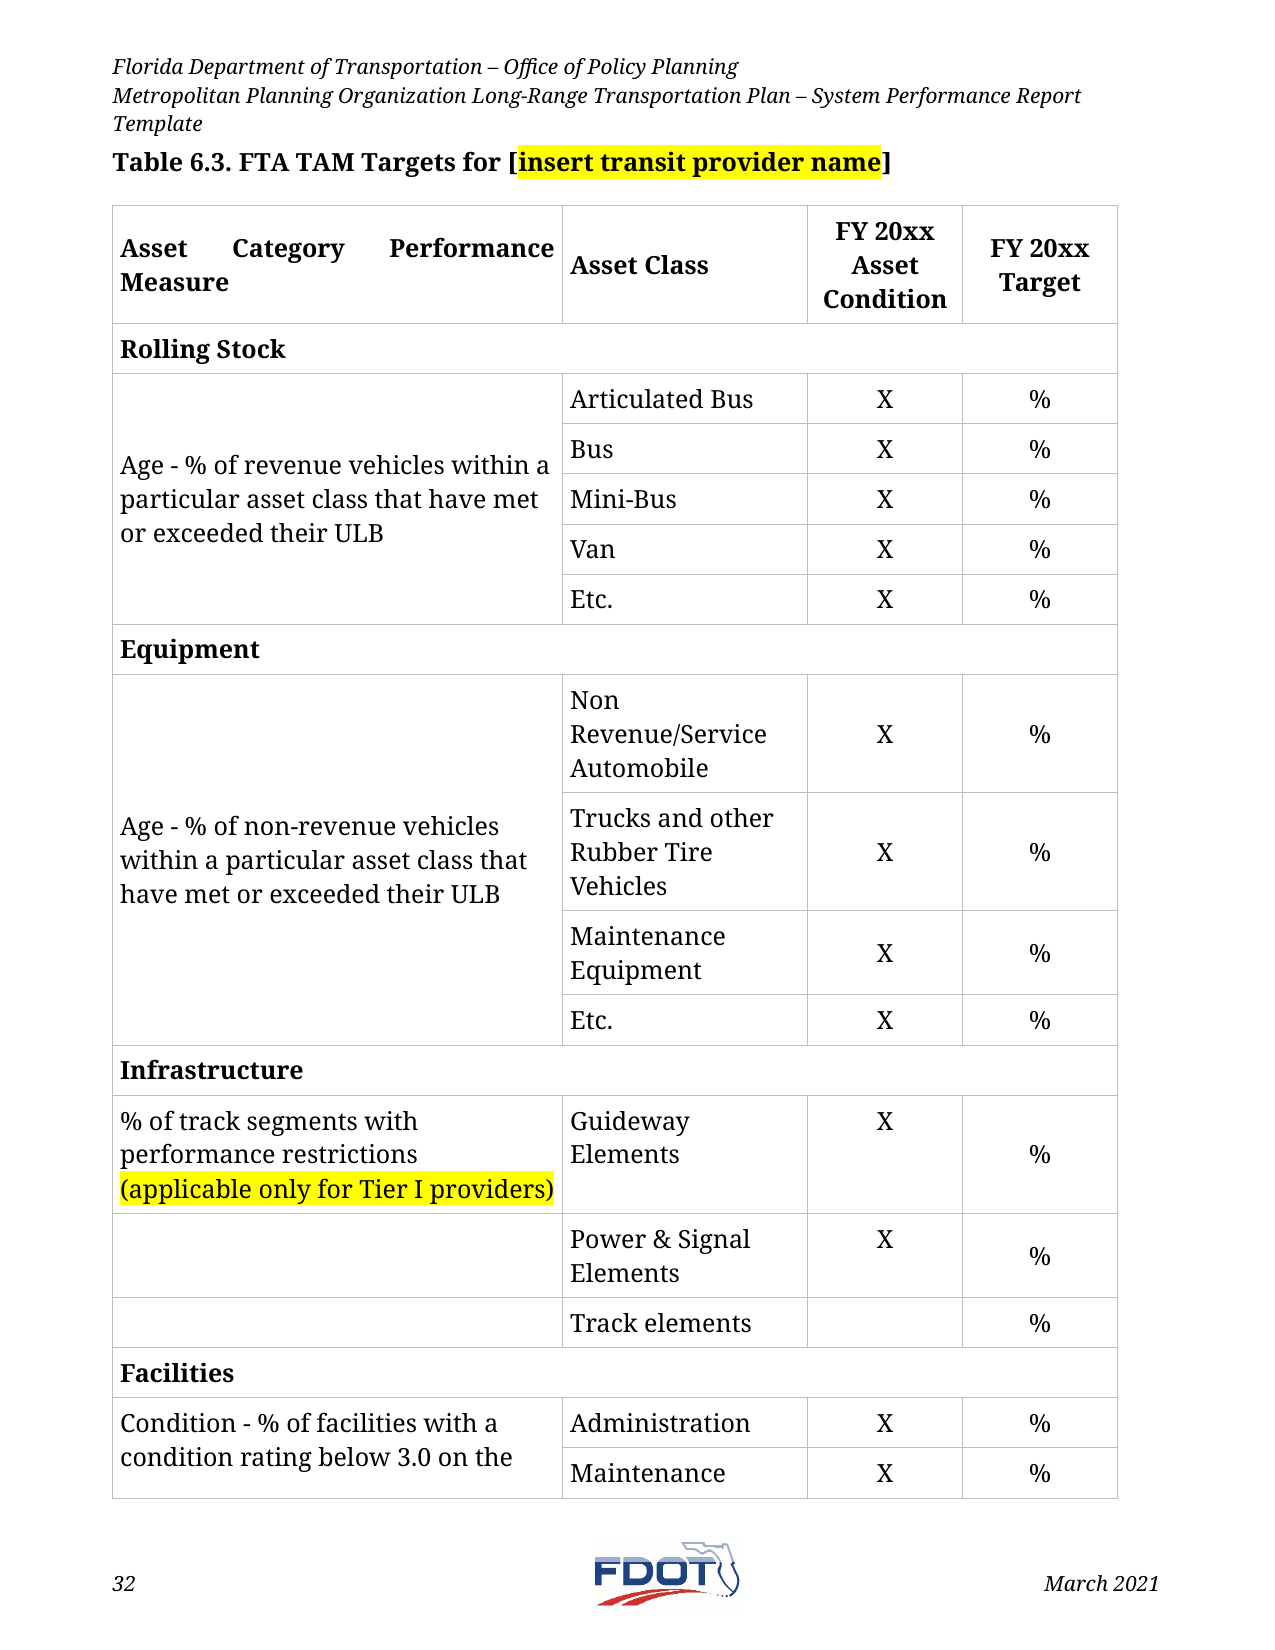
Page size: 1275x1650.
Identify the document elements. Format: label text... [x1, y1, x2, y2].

table_cell % [963, 793, 1117, 910]
table_cell % [963, 1214, 1117, 1297]
table_cell Age - % of revenue vehicles within a particular asset class that have met or exceeded their ULB [113, 374, 562, 624]
table_cell X [808, 995, 962, 1044]
table_cell % of track segments with performance restrictions (applicable only for Tier I providers) [113, 1096, 562, 1213]
table_cell Van [563, 525, 807, 573]
table_cell Etc. [563, 995, 807, 1044]
table_cell X [808, 911, 962, 994]
table_cell X [808, 575, 962, 624]
table_cell Facilities [113, 1348, 1117, 1397]
table_cell Power & Signal Elements [563, 1214, 807, 1297]
table_cell Administration [563, 1398, 807, 1447]
table_cell X [808, 1096, 962, 1213]
table_cell X [808, 1448, 962, 1497]
text Table 6.3. FTA TAM Targets for [insert transit provider name] [881, 145, 1162, 179]
table_header Asset Category Performance Measure [113, 206, 562, 323]
table_cell % [963, 995, 1117, 1044]
table_cell [808, 1298, 962, 1347]
picture [590, 1562, 743, 1612]
table_cell % [963, 675, 1117, 792]
table_cell X [808, 675, 962, 792]
table_cell % [963, 424, 1117, 473]
table_cell Infrastructure [113, 1046, 1117, 1094]
table_cell Equipment [113, 625, 1117, 674]
table_cell X [808, 474, 962, 523]
table_cell Non Revenue/Service Automobile [563, 675, 807, 792]
table_cell Maintenance Equipment [563, 911, 807, 994]
table_cell % [963, 1298, 1117, 1347]
table_cell % [963, 911, 1117, 994]
table_cell X [808, 374, 962, 423]
table_cell [113, 1214, 562, 1297]
table_cell [113, 1298, 562, 1347]
table_header Asset Class [563, 206, 807, 323]
table_cell X [808, 1398, 962, 1447]
table_cell Mini-Bus [563, 474, 807, 523]
table_cell Age - % of non-revenue vehicles within a particular asset class that have met or exceeded their ULB [113, 675, 562, 1044]
table_cell Condition - % of facilities with a condition rating below 3.0 on the FTA Transit Economic Requirements Model (TERM) Scale [113, 1398, 562, 1497]
table_cell Etc. [563, 575, 807, 624]
table_cell Maintenance [563, 1448, 807, 1497]
table_cell Guideway Elements [563, 1096, 807, 1213]
table_header FY 20xx Asset Condition [808, 206, 962, 323]
table_cell X [808, 1214, 962, 1297]
table_cell X [808, 793, 962, 910]
table_header FY 20xx Asset Condition [590, 1535, 743, 1562]
table_cell X [808, 424, 962, 473]
table_cell Trucks and other Rubber Tire Vehicles [563, 793, 807, 910]
table_cell % [963, 1448, 1117, 1497]
table_cell Bus [563, 424, 807, 473]
table_cell % [963, 1096, 1117, 1213]
table_cell % [963, 525, 1117, 573]
table_cell % [963, 374, 1117, 423]
text Table 6.3. FTA TAM Targets for [insert transit provider name] [112, 145, 518, 179]
table_cell Rolling Stock [113, 324, 1117, 373]
table_cell Articulated Bus [563, 374, 807, 423]
table_cell % [963, 575, 1117, 624]
table_cell X [808, 525, 962, 573]
table_cell Track elements [563, 1298, 807, 1347]
table_cell % [963, 474, 1117, 523]
table_cell % [963, 1398, 1117, 1447]
table_header FY 20xx Target [963, 206, 1117, 323]
